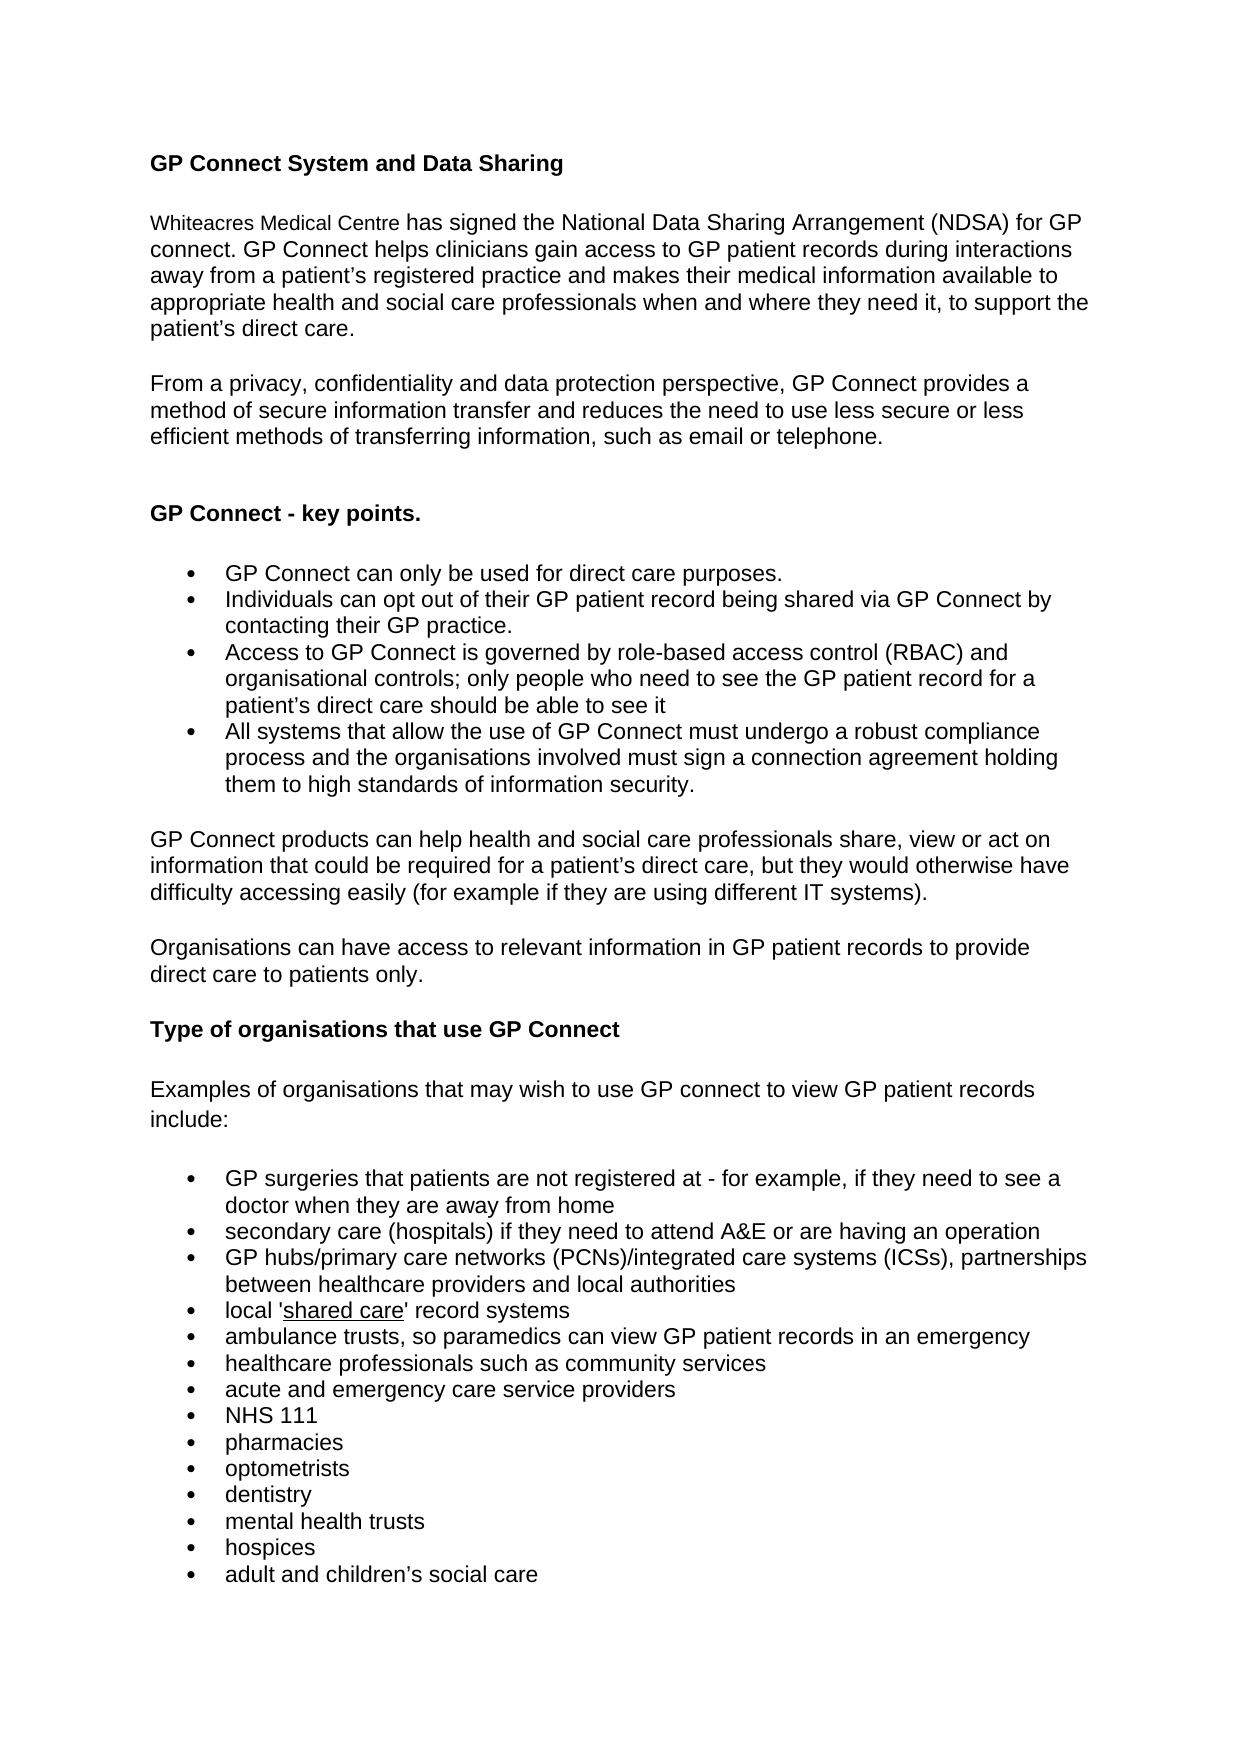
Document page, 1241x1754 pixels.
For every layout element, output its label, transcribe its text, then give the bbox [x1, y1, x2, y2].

list dentistry [187, 1481, 1090, 1508]
list optometrists [187, 1455, 1090, 1481]
list acute and emergency care service providers [187, 1376, 1090, 1402]
list GP Connect can only be used for direct care purposes. [187, 560, 1090, 586]
list adult and children’s social care [187, 1561, 1090, 1587]
list pharmacies [187, 1429, 1090, 1455]
list healthcare professionals such as community services [187, 1350, 1090, 1376]
list secondary care (hospitals) if they need to attend A&E or are having an operation [187, 1218, 1090, 1244]
text GP Connect products can help health and social care professionals share, view or act on information that could be required for a patient’s direct care, but they would otherwise have difficulty accessing easily (for example if they are using different IT systems). [150, 826, 1090, 905]
text GP Connect System and Data Sharing [150, 150, 1090, 176]
list ambulance trusts, so paramedics can view GP patient records in an emergency [187, 1323, 1090, 1350]
text Type of organisations that use GP Connect [150, 1016, 1090, 1043]
list NHS 111 [187, 1402, 1090, 1429]
list All systems that allow the use of GP Connect must undergo a robust compliance process and the organisations involved must sign a connection agreement holding them to high standards of information security. [187, 718, 1090, 797]
text From a privacy, confidentiality and data protection perspective, GP Connect provides a method of secure information transfer and reduces the need to use less secure or less efficient methods of transferring information, such as email or telephone. [150, 370, 1090, 449]
text Organisations can have access to relevant information in GP patient records to provide direct care to patients only. [150, 934, 1090, 987]
list GP surgeries that patients are not registered at - for example, if they need to see a doctor when they are away from home [187, 1165, 1090, 1218]
list Access to GP Connect is governed by role-based access control (RBAC) and organisational controls; only people who need to see the GP patient record for a patient’s direct care should be able to see it [187, 639, 1090, 718]
text Examples of organisations that may wish to use GP connect to view GP patient records include: [150, 1076, 1090, 1132]
list Individuals can opt out of their GP patient record being shared via GP Connect by contacting their GP practice. [187, 586, 1090, 639]
list mental health trusts [187, 1508, 1090, 1534]
list GP hubs/primary care networks (PCNs)/integrated care systems (ICSs), partnerships between healthcare providers and local authorities [187, 1244, 1090, 1297]
text Whiteacres Medical Centre has signed the National Data Sharing Arrangement (NDSA) for GP connect. GP Connect helps clinicians gain access to GP patient records during interactions away from a patient’s registered practice and makes their medical information available to appropriate health and social care professionals when and where they need it, to support the patient’s direct care. [150, 209, 1090, 341]
list local 'shared care' record systems [187, 1297, 1090, 1323]
list hospices [187, 1534, 1090, 1561]
text GP Connect - key points. [150, 500, 1090, 527]
